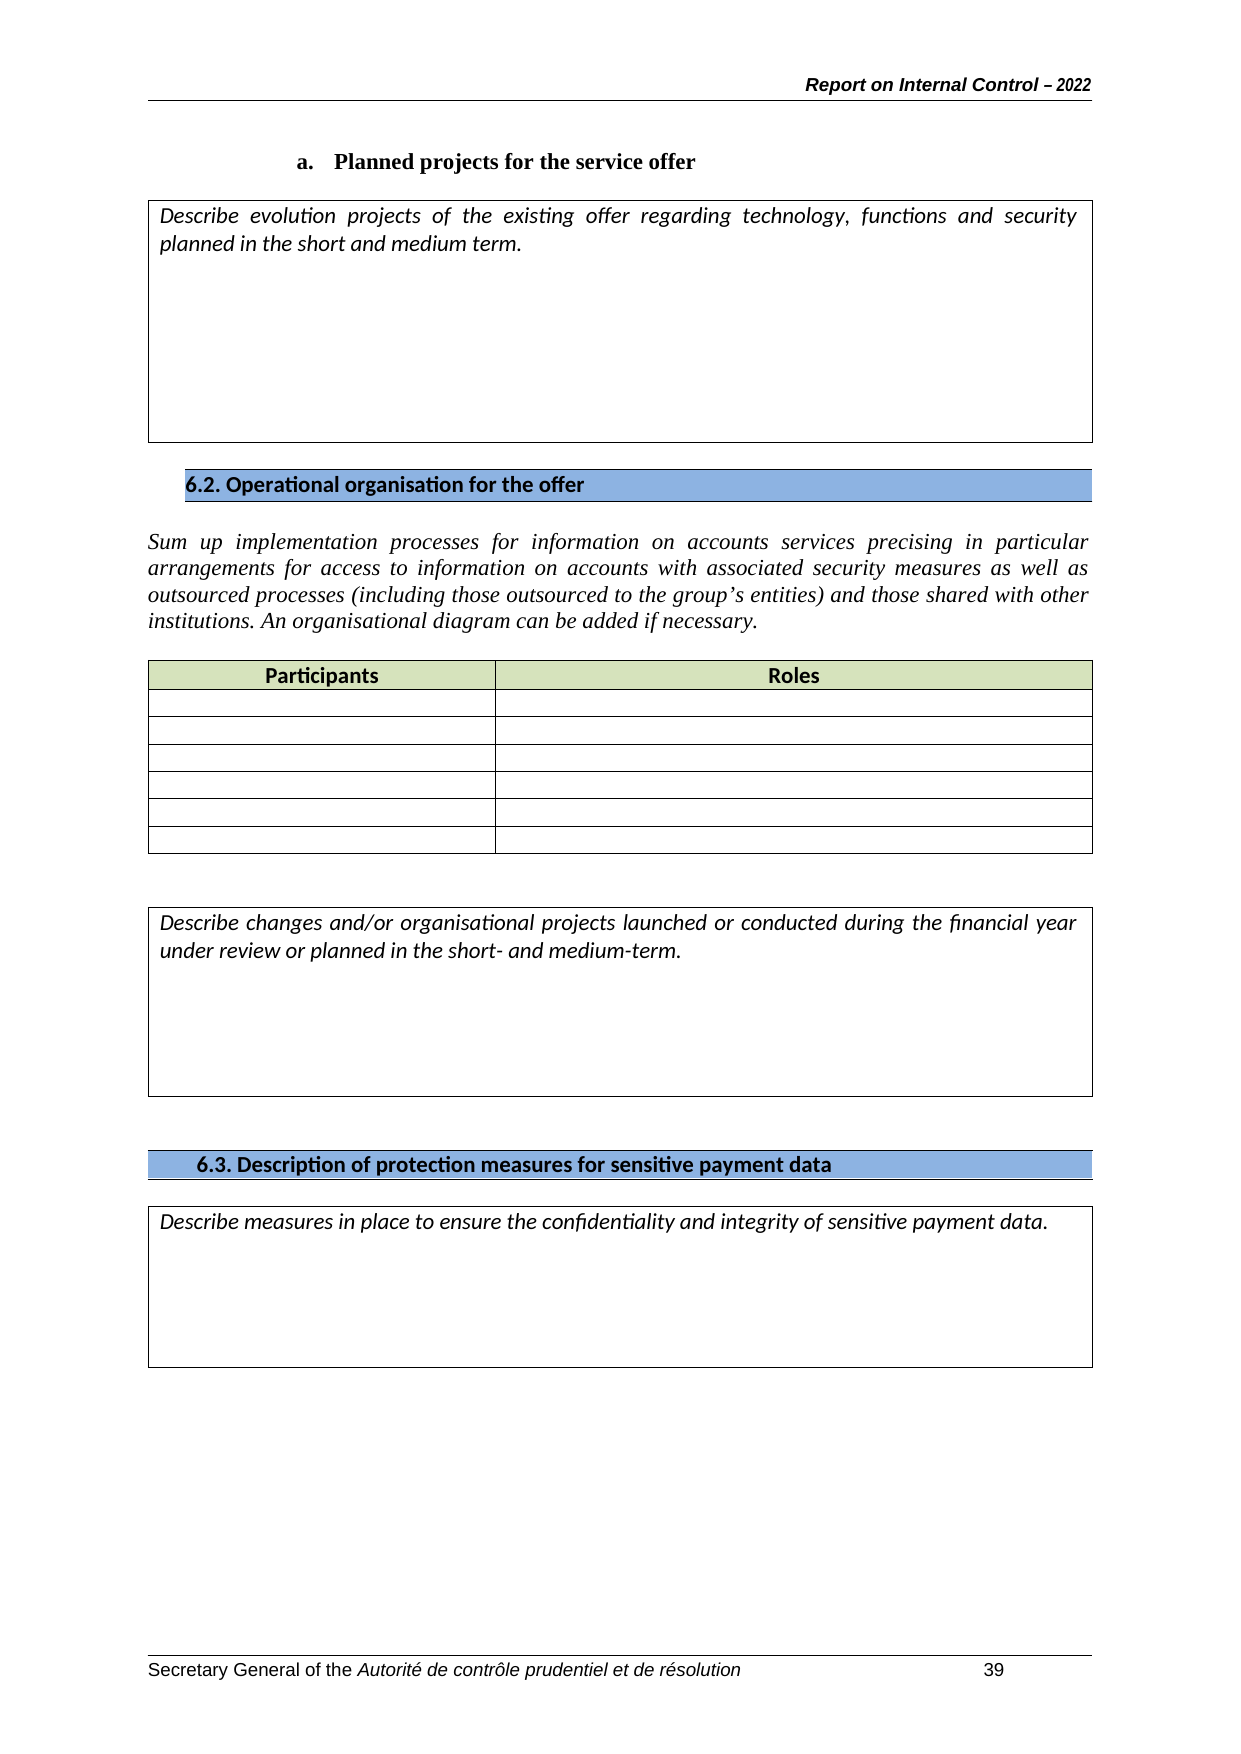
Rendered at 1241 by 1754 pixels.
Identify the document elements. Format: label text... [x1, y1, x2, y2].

table_header Describe changes and/or organisational projects launched or conducted during the financial year under review or planned in the short- and medium-term. [149, 908, 1092, 1096]
table_cell [149, 772, 495, 798]
table_cell [496, 690, 1092, 716]
table_header Participants [149, 661, 495, 689]
table_cell [496, 799, 1092, 826]
table_cell [496, 827, 1092, 853]
table_header 6.3. Description of protection measures for sensitive payment data [148, 1151, 1092, 1178]
table_cell [496, 745, 1092, 771]
table_cell [149, 827, 495, 853]
table_header Roles [496, 661, 1092, 689]
table_header Describe evolution projects of the existing offer regarding technology, functions and security planned in the short and medium term. [149, 201, 1092, 442]
table_cell [149, 745, 495, 771]
table_header Describe measures in place to ensure the confidentiality and integrity of sensitive payment data. [149, 1207, 1092, 1367]
table_cell [149, 717, 495, 743]
text Sum up implementation processes for information on accounts services precising in particular arrangements for access to information on accounts with associated security measures as well as outsourced processes (including those outsourced to the group’s entities) and those shared with other institutions. An organisational diagram can be added if necessary. [148, 528, 1092, 633]
text 6.2. Operational organisation for the offer [185, 470, 1092, 501]
table_cell [496, 772, 1092, 798]
table_cell [149, 690, 495, 716]
list Planned projects for the service offer [296, 148, 1092, 174]
table_cell [496, 717, 1092, 743]
table_cell [149, 799, 495, 826]
